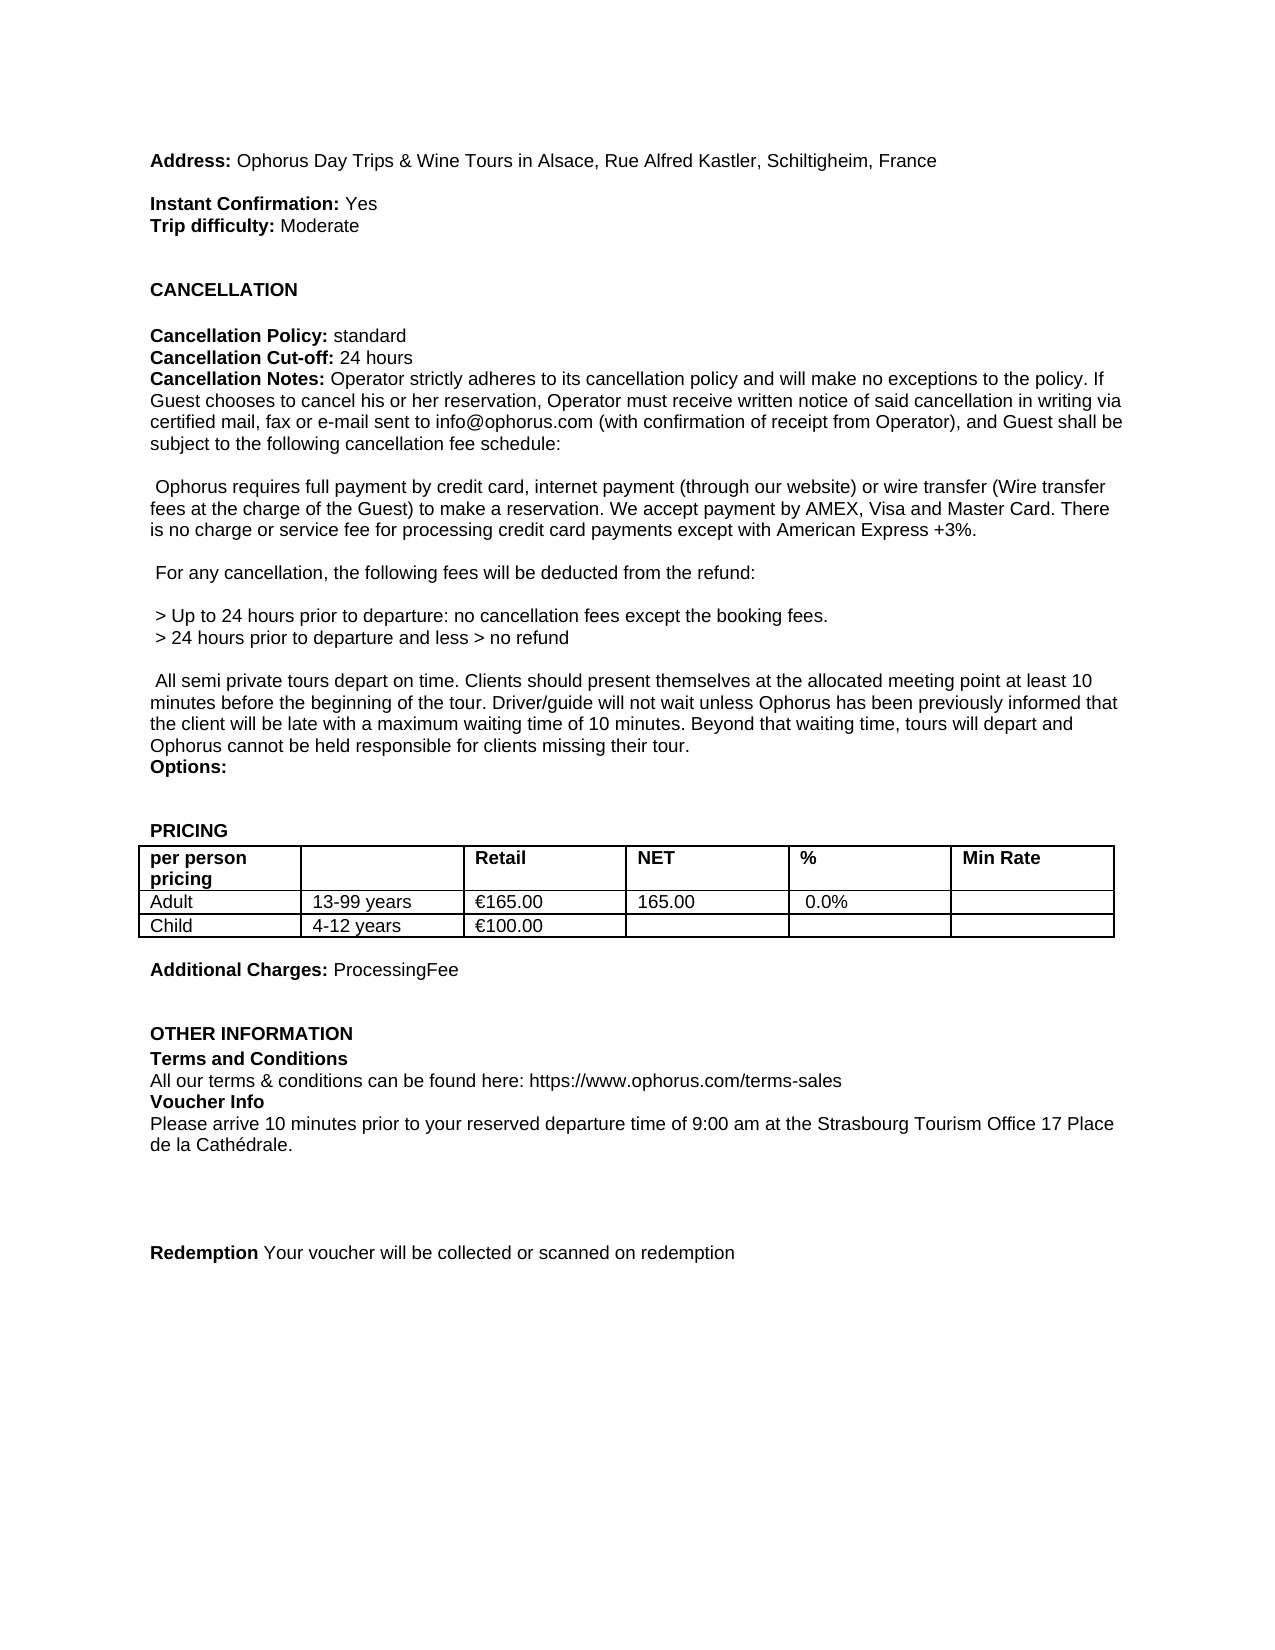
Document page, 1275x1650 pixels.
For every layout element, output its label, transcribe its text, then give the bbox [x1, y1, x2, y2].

text Voucher Info [150, 1091, 1125, 1112]
text Redemption Your voucher will be collected or scanned on redemption [150, 1242, 1125, 1263]
table_header NET [627, 847, 788, 890]
text Cancellation Policy: standard [150, 325, 1125, 347]
table_cell 0.0% [790, 891, 950, 913]
table_cell [952, 891, 1113, 913]
text Terms and Conditions [150, 1048, 1125, 1069]
subtitle Cancellation [150, 279, 1125, 300]
table_cell €100.00 [465, 915, 625, 936]
table_cell [627, 915, 788, 936]
table_cell €165.00 [465, 891, 625, 913]
text Instant Confirmation: Yes [150, 193, 1125, 215]
text Address: Ophorus Day Trips & Wine Tours in Alsace, Rue Alfred Kastler, Schiltigheim, France [150, 150, 1125, 172]
table_cell 165.00 [627, 891, 788, 913]
table_cell Child [140, 915, 300, 936]
subtitle Pricing [150, 820, 1125, 842]
text Cancellation Cut-off: 24 hours [150, 347, 1125, 368]
text Options: [150, 756, 1125, 778]
table_header Retail [465, 847, 625, 890]
table_cell 13-99 years [302, 891, 463, 913]
subtitle Other Information [150, 1023, 1125, 1044]
table_cell 4-12 years [302, 915, 463, 936]
table_cell [790, 915, 950, 936]
table_header % [790, 847, 950, 890]
text Cancellation Notes: Operator strictly adheres to its cancellation policy and will make no exceptions to the policy. If Guest chooses to cancel his or her reservation, Operator must receive written notice of said cancellation in writing via certified mail, fax or e-mail sent to info@ophorus.com (with confirmation of receipt from Operator), and Guest shall be subject to the following cancellation fee schedule: Ophorus requires full payment by credit card, internet payment (through our website) or wire transfer (Wire transfer fees at the charge of the Guest) to make a reservation. We accept payment by AMEX, Visa and Master Card. There is no charge or service fee for processing credit card payments except with American Express +3%. For any cancellation, the following fees will be deducted from the refund: > Up to 24 hours prior to departure: no cancellation fees except the booking fees. > 24 hours prior to departure and less > no refund All semi private tours depart on time. Clients should present themselves at the allocated meeting point at least 10 minutes before the beginning of the tour. Driver/guide will not wait unless Ophorus has been previously informed that the client will be late with a maximum waiting time of 10 minutes. Beyond that waiting time, tours will depart and Ophorus cannot be held responsible for clients missing their tour. [150, 670, 1125, 756]
text Please arrive 10 minutes prior to your reserved departure time of 9:00 am at the Strasbourg Tourism Office 17 Place de la Cathédrale. [150, 1112, 1125, 1156]
table_header [302, 847, 463, 890]
text Additional Charges: ProcessingFee [150, 959, 1125, 981]
table_header per person pricing [140, 847, 300, 890]
table_cell Adult [140, 891, 300, 913]
table_header Min Rate [952, 847, 1113, 890]
text All our terms & conditions can be found here: https://www.ophorus.com/terms-sales [150, 1069, 1125, 1091]
table_cell [952, 915, 1113, 936]
text Trip difficulty: Moderate [150, 215, 1125, 236]
